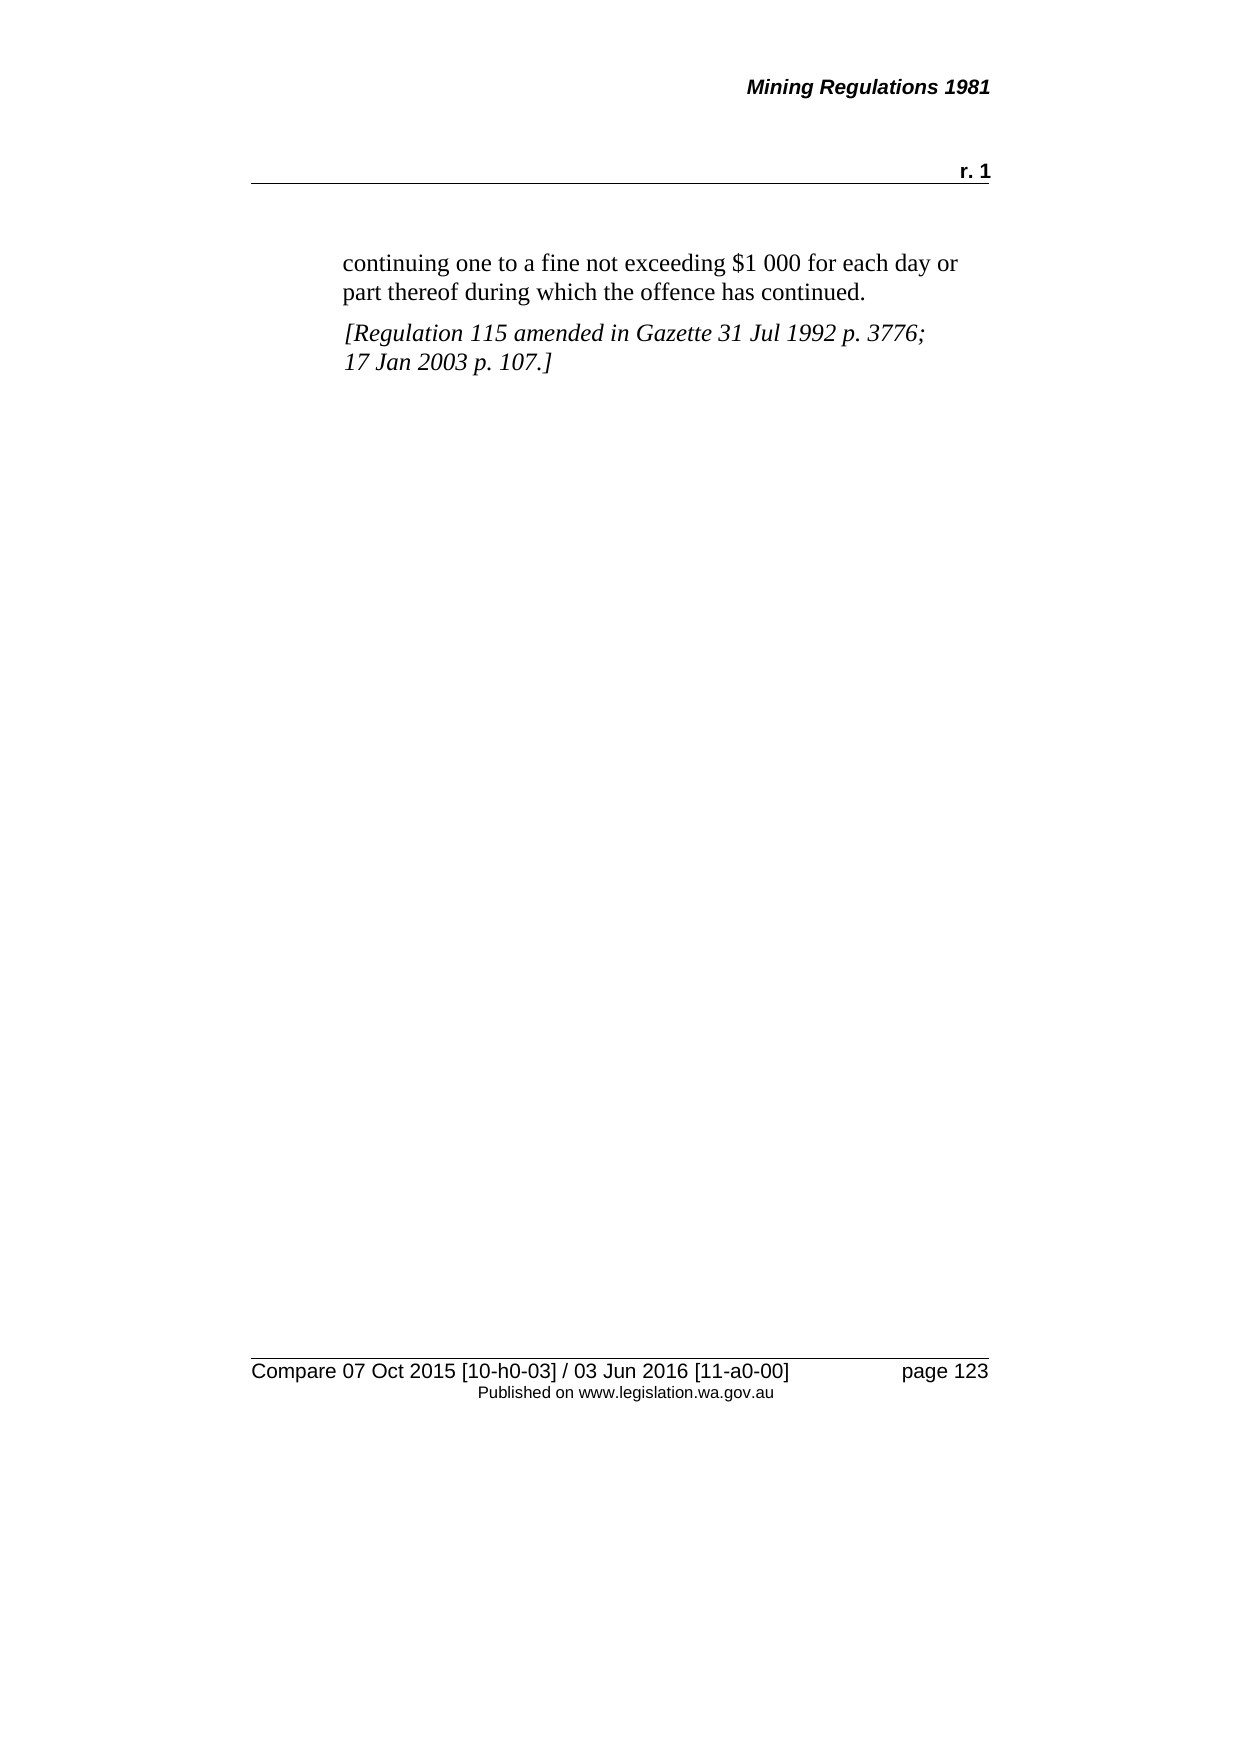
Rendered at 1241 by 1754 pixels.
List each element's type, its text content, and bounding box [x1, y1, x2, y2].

text [Regulation 115 amended in Gazette 31 Jul 1992 p. 3776; 17 Jan 2003 p. 107.] [251, 318, 989, 376]
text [251, 248, 989, 306]
